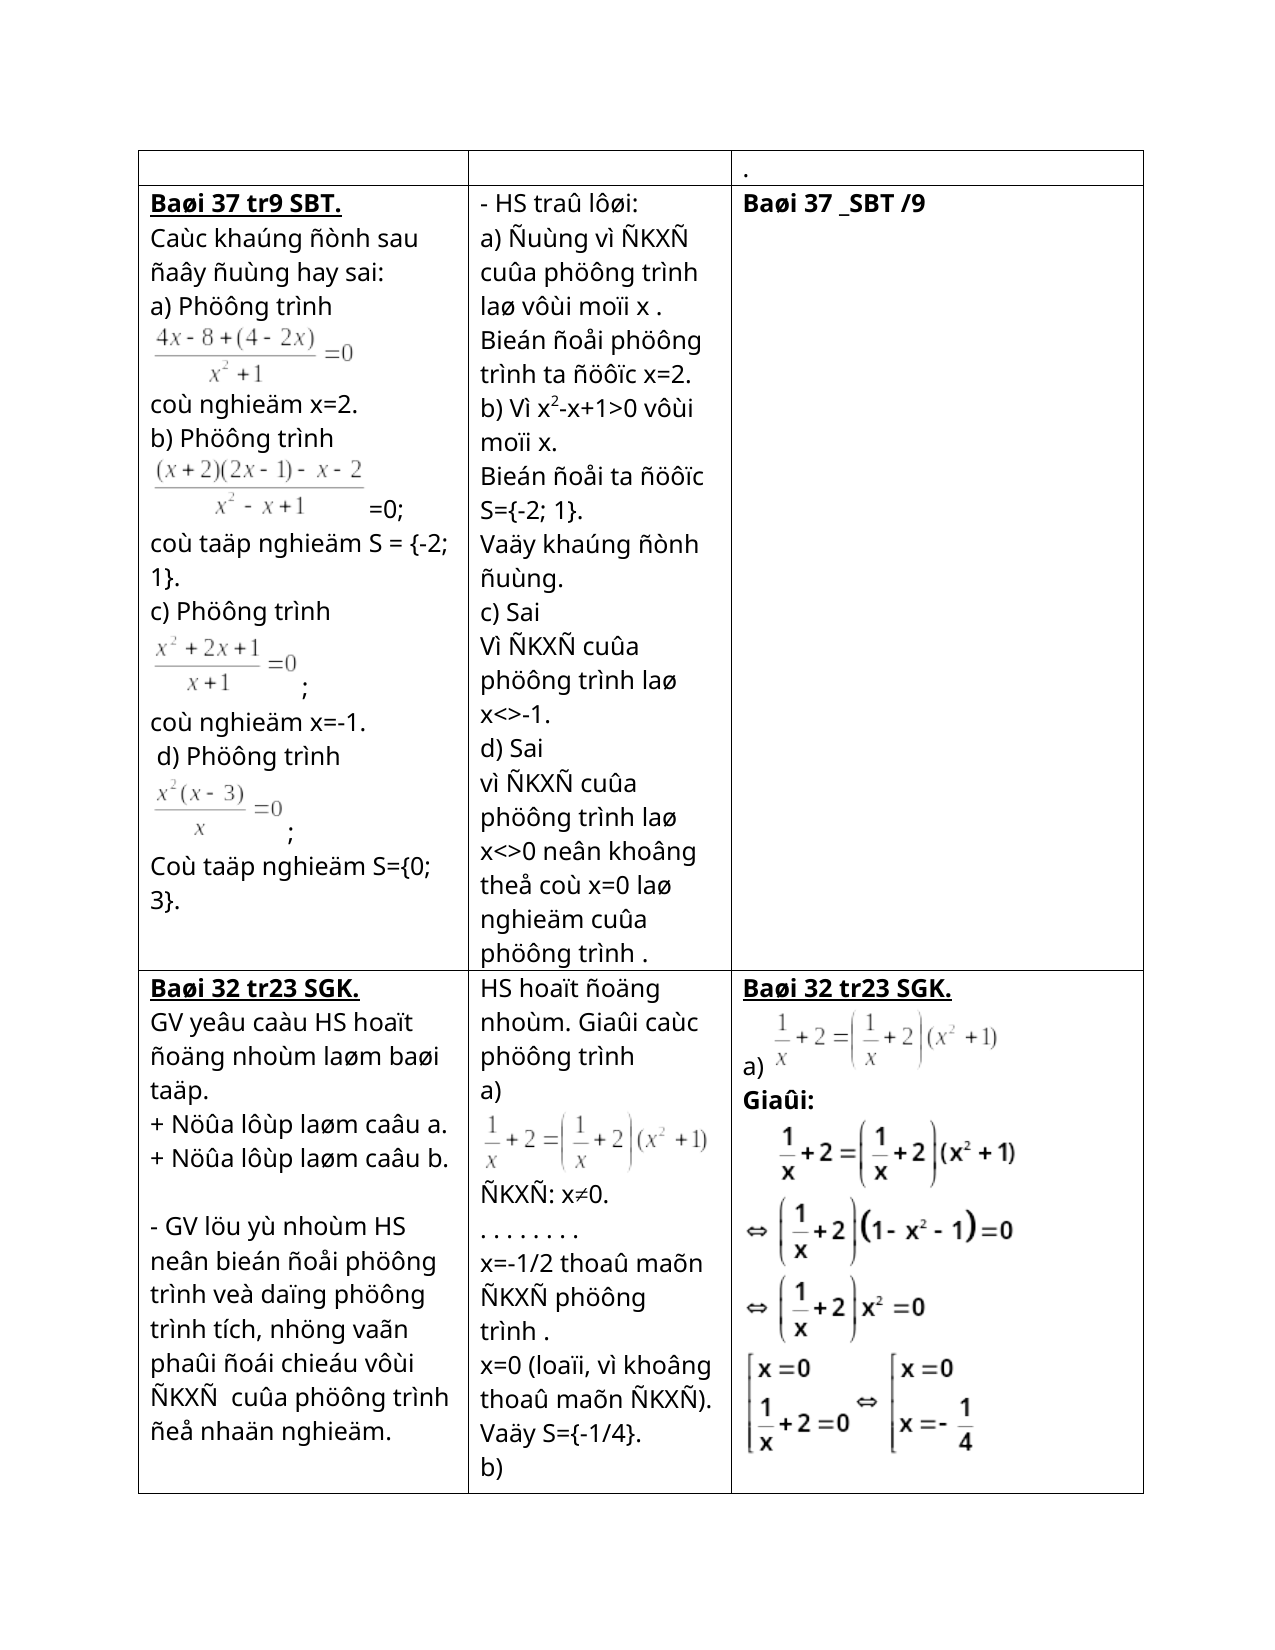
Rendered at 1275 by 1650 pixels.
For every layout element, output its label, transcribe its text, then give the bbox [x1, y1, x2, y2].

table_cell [469, 971, 731, 1493]
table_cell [469, 151, 731, 185]
table_cell Baøi 37 tr9 SBT. Caùc khaúng ñònh sau ñaây ñuùng hay sai: a) Phöông trình coù nghieäm x=2. b) Phöông trình =0; coù taäp nghieäm S = {-2; 1}. c) Phöông trình ; coù nghieäm x=-1. d) Phöông trình ; Coù taäp nghieäm S={0; 3}. [139, 186, 468, 969]
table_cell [139, 971, 468, 1493]
table_cell - HS traû lôøi: a) Ñuùng vì ÑKXÑ cuûa phöông trình laø vôùi moïi x . Bieán ñoåi phöông trình ta ñöôïc x=2. b) Vì x2-x+1>0 vôùi moïi x. Bieán ñoåi ta ñöôïc S={-2; 1}. Vaäy khaúng ñònh ñuùng. c) Sai Vì ÑKXÑ cuûa phöông trình laø x<>-1. d) Sai vì ÑKXÑ cuûa phöông trình laø x<>0 neân khoâng theå coù x=0 laø nghieäm cuûa phöông trình . [469, 186, 731, 969]
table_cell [139, 151, 468, 185]
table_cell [732, 971, 1143, 1493]
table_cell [732, 151, 1143, 185]
table_cell Baøi 37 _SBT /9 [732, 186, 1143, 969]
